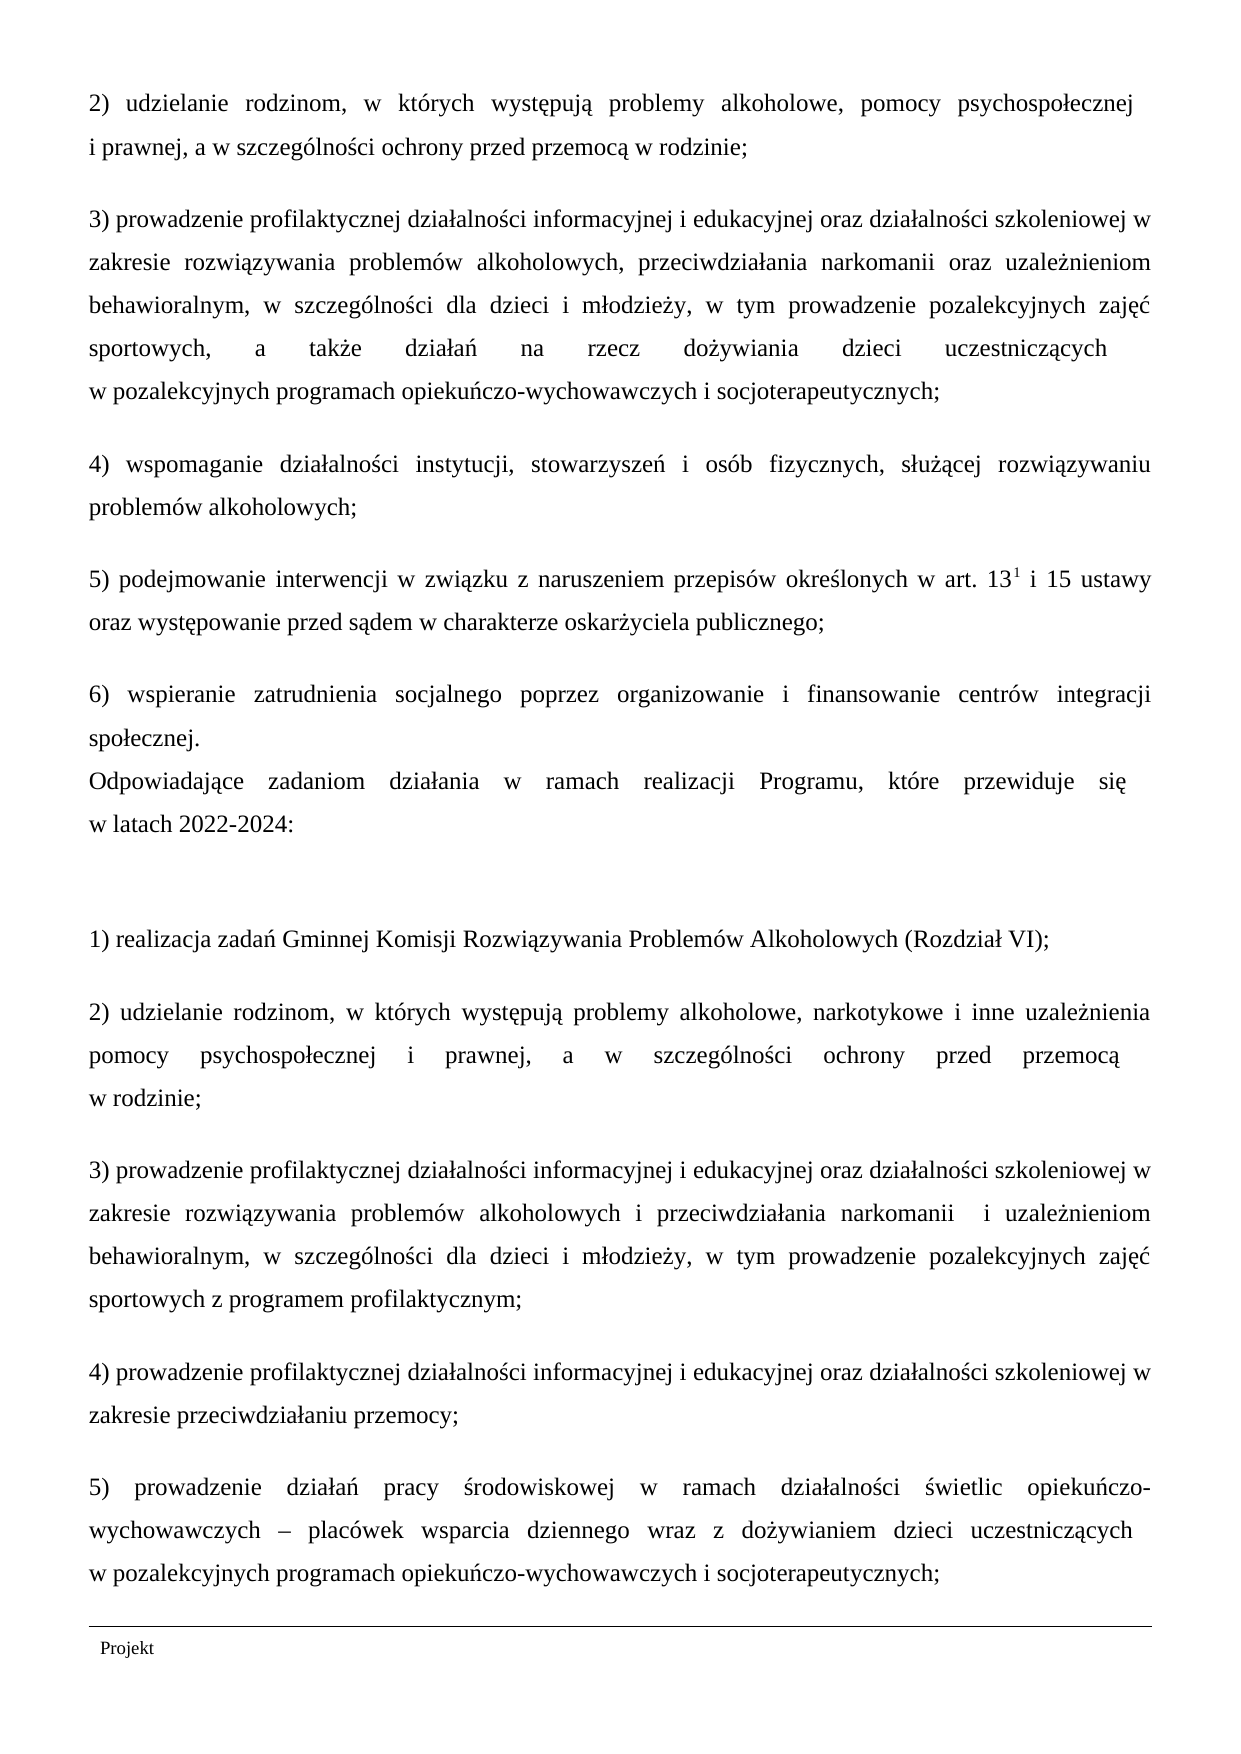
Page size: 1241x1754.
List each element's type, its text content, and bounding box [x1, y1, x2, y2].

text 3) prowadzenie profilaktycznej działalności informacyjnej i edukacyjnej oraz działalności szkoleniowej w zakresie rozwiązywania problemów alkoholowych, przeciwdziałania narkomanii oraz uzależnieniom behawioralnym, w szczególności dla dzieci i młodzieży, w tym prowadzenie pozalekcyjnych zajęć sportowych, a także działań na rzecz dożywiania dzieci uczestniczących w pozalekcyjnych programach opiekuńczo-wychowawczych i socjoterapeutycznych; [88, 204, 1152, 405]
text 2) udzielanie rodzinom, w których występują problemy alkoholowe, pomocy psychospołecznej i prawnej, a w szczególności ochrony przed przemocą w rodzinie; [88, 88, 1152, 160]
text 6) wspieranie zatrudnienia socjalnego poprzez organizowanie i finansowanie centrów integracji społecznej. Odpowiadające zadaniom działania w ramach realizacji Programu, które przewiduje się w latach 2022-2024: [88, 679, 1152, 838]
text 4) wspomaganie działalności instytucji, stowarzyszeń i osób fizycznych, służącej rozwiązywaniu problemów alkoholowych; [88, 449, 1152, 521]
text 4) prowadzenie profilaktycznej działalności informacyjnej i edukacyjnej oraz działalności szkoleniowej w zakresie przeciwdziałaniu przemocy; [88, 1357, 1152, 1429]
text 5) prowadzenie działań pracy środowiskowej w ramach działalności świetlic opiekuńczo-wychowawczych – placówek wsparcia dziennego wraz z dożywianiem dzieci uczestniczących w pozalekcyjnych programach opiekuńczo-wychowawczych i socjoterapeutycznych; [88, 1472, 1152, 1587]
text 1) realizacja zadań Gminnej Komisji Rozwiązywania Problemów Alkoholowych (Rozdział VI); [88, 881, 1152, 953]
text 3) prowadzenie profilaktycznej działalności informacyjnej i edukacyjnej oraz działalności szkoleniowej w zakresie rozwiązywania problemów alkoholowych i przeciwdziałania narkomanii i uzależnieniom behawioralnym, w szczególności dla dzieci i młodzieży, w tym prowadzenie pozalekcyjnych zajęć sportowych z programem profilaktycznym; [88, 1155, 1152, 1313]
text 5) podejmowanie interwencji w związku z naruszeniem przepisów określonych w art. 131 i 15 ustawy oraz występowanie przed sądem w charakterze oskarżyciela publicznego; [88, 564, 1152, 636]
text 2) udzielanie rodzinom, w których występują problemy alkoholowe, narkotykowe i inne uzależnienia pomocy psychospołecznej i prawnej, a w szczególności ochrony przed przemocą w rodzinie; [88, 997, 1152, 1112]
